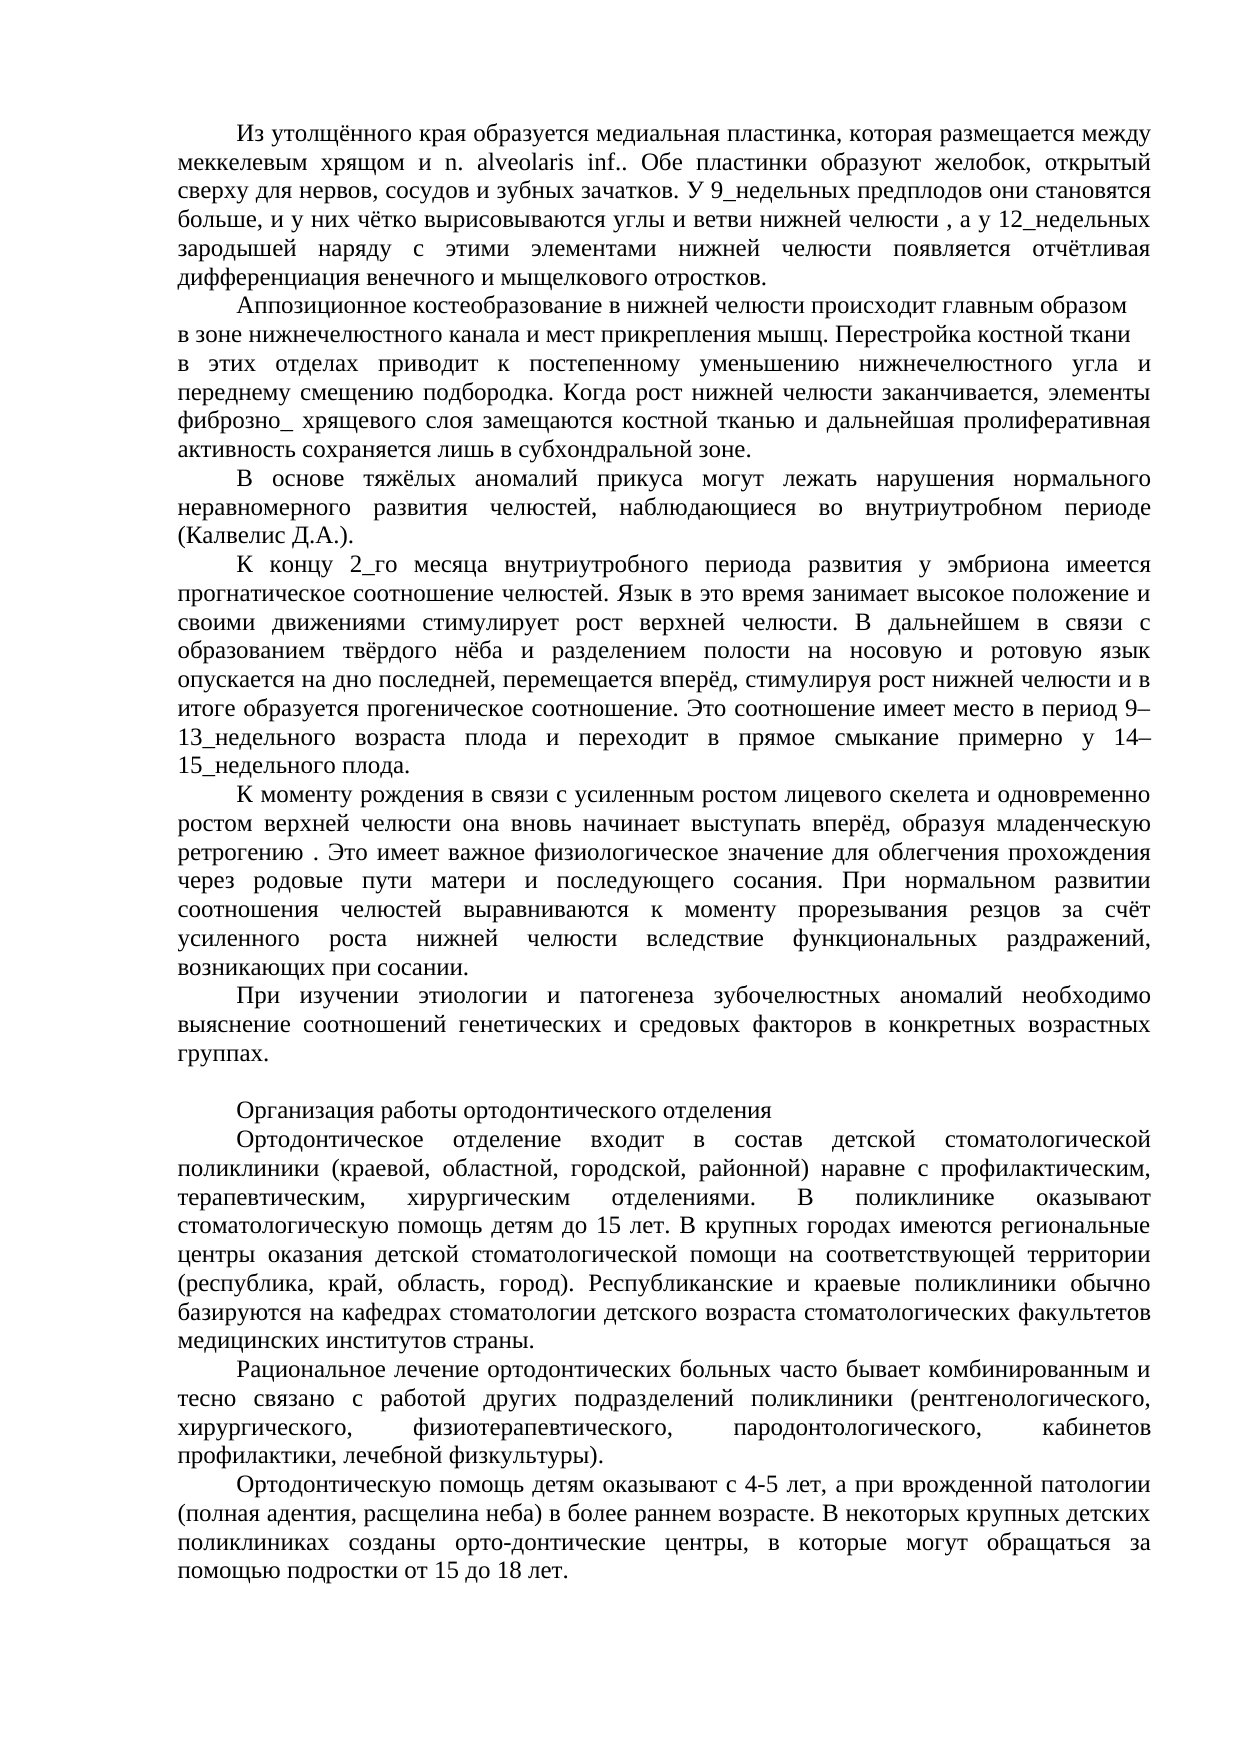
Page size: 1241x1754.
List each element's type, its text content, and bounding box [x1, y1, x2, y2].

text Рациональное лечение ортодонтических больных часто бывает комбинированным и тесно связано с работой других подразделений поликлиники (рентгенологического, хирургического, физиотерапевтического, пародонтологического, кабинетов профилактики, лечебной физкультуры). [177, 1354, 1152, 1469]
text Организация работы ортодонтического отделения [177, 1096, 1152, 1124]
text При изучении этиологии и патогенеза зубочелюстных аномалий необходимо выяснение соотношений генетических и средовых факторов в конкретных возрастных группах. [177, 981, 1152, 1067]
text в зоне нижнечелюстного канала и мест прикрепления мышц. Перестройка костной ткани [177, 319, 1152, 348]
text Ортодонтическое отделение входит в состав детской стоматологической поликлиники (краевой, областной, городской, районной) наравне с профилактическим, терапевтическим, хирургическим отделениями. В поликлинике оказывают стоматологическую помощь детям до 15 лет. В крупных городах имеются региональные центры оказания детской стоматологической помощи на соответствующей территории (республика, край, область, город). Республиканские и краевые поликлиники обычно базируются на кафедрах стоматологии детского возраста стоматологических факультетов медицинских институтов страны. [177, 1124, 1152, 1354]
text Ортодонтическую помощь детям оказывают с 4-5 лет, а при врожденной патологии (полная адентия, расщелина неба) в более раннем возрасте. В некоторых крупных детских поликлиниках созданы орто-донтические центры, в которые могут обращаться за помощью подростки от 15 до 18 лет. [177, 1469, 1152, 1584]
text в этих отделах приводит к постепенному уменьшению нижнечелюстного угла и переднему смещению подбородка. Когда рост нижней челюсти заканчивается, элементы фиброзно_ хрящевого слоя замещаются костной тканью и дальнейшая пролиферативная активность сохраняется лишь в субхондральной зоне. [177, 348, 1152, 463]
text К моменту рождения в связи с усиленным ростом лицевого скелета и одновременно ростом верхней челюсти она вновь начинает выступать вперёд, образуя младенческую ретрогению . Это имеет важное физиологическое значение для облегчения прохождения через родовые пути матери и последующего сосания. При нормальном развитии соотношения челюстей выравниваются к моменту прорезывания резцов за счёт усиленного роста нижней челюсти вследствие функциональных раздражений, возникающих при сосании. [177, 779, 1152, 981]
text Из утолщённого края образуется медиальная пластинка, которая размещается между меккелевым хрящом и n. alveolaris inf.. Обе пластинки образуют желобок, открытый сверху для нервов, сосудов и зубных зачатков. У 9_недельных предплодов они становятся больше, и у них чётко вырисовываются углы и ветви нижней челюсти , а у 12_недельных зародышей наряду с этими элементами нижней челюсти появляется отчётливая дифференциация венечного и мыщелкового отростков. [177, 118, 1152, 291]
text В основе тяжёлых аномалий прикуса могут лежать нарушения нормального неравномерного развития челюстей, наблюдающиеся во внутриутробном периоде (Калвелис Д.А.). [177, 463, 1152, 549]
text К концу 2_го месяца внутриутробного периода развития у эмбриона имеется прогнатическое соотношение челюстей. Язык в это время занимает высокое положение и своими движениями стимулирует рост верхней челюсти. В дальнейшем в связи с образованием твёрдого нёба и разделением полости на носовую и ротовую язык опускается на дно последней, перемещается вперёд, стимулируя рост нижней челюсти и в итоге образуется прогеническое соотношение. Это соотношение имеет место в период 9–13_недельного возраста плода и переходит в прямое смыкание примерно у 14–15_недельного плода. [177, 549, 1152, 779]
text Аппозиционное костеобразование в нижней челюсти происходит главным образом [177, 291, 1152, 319]
